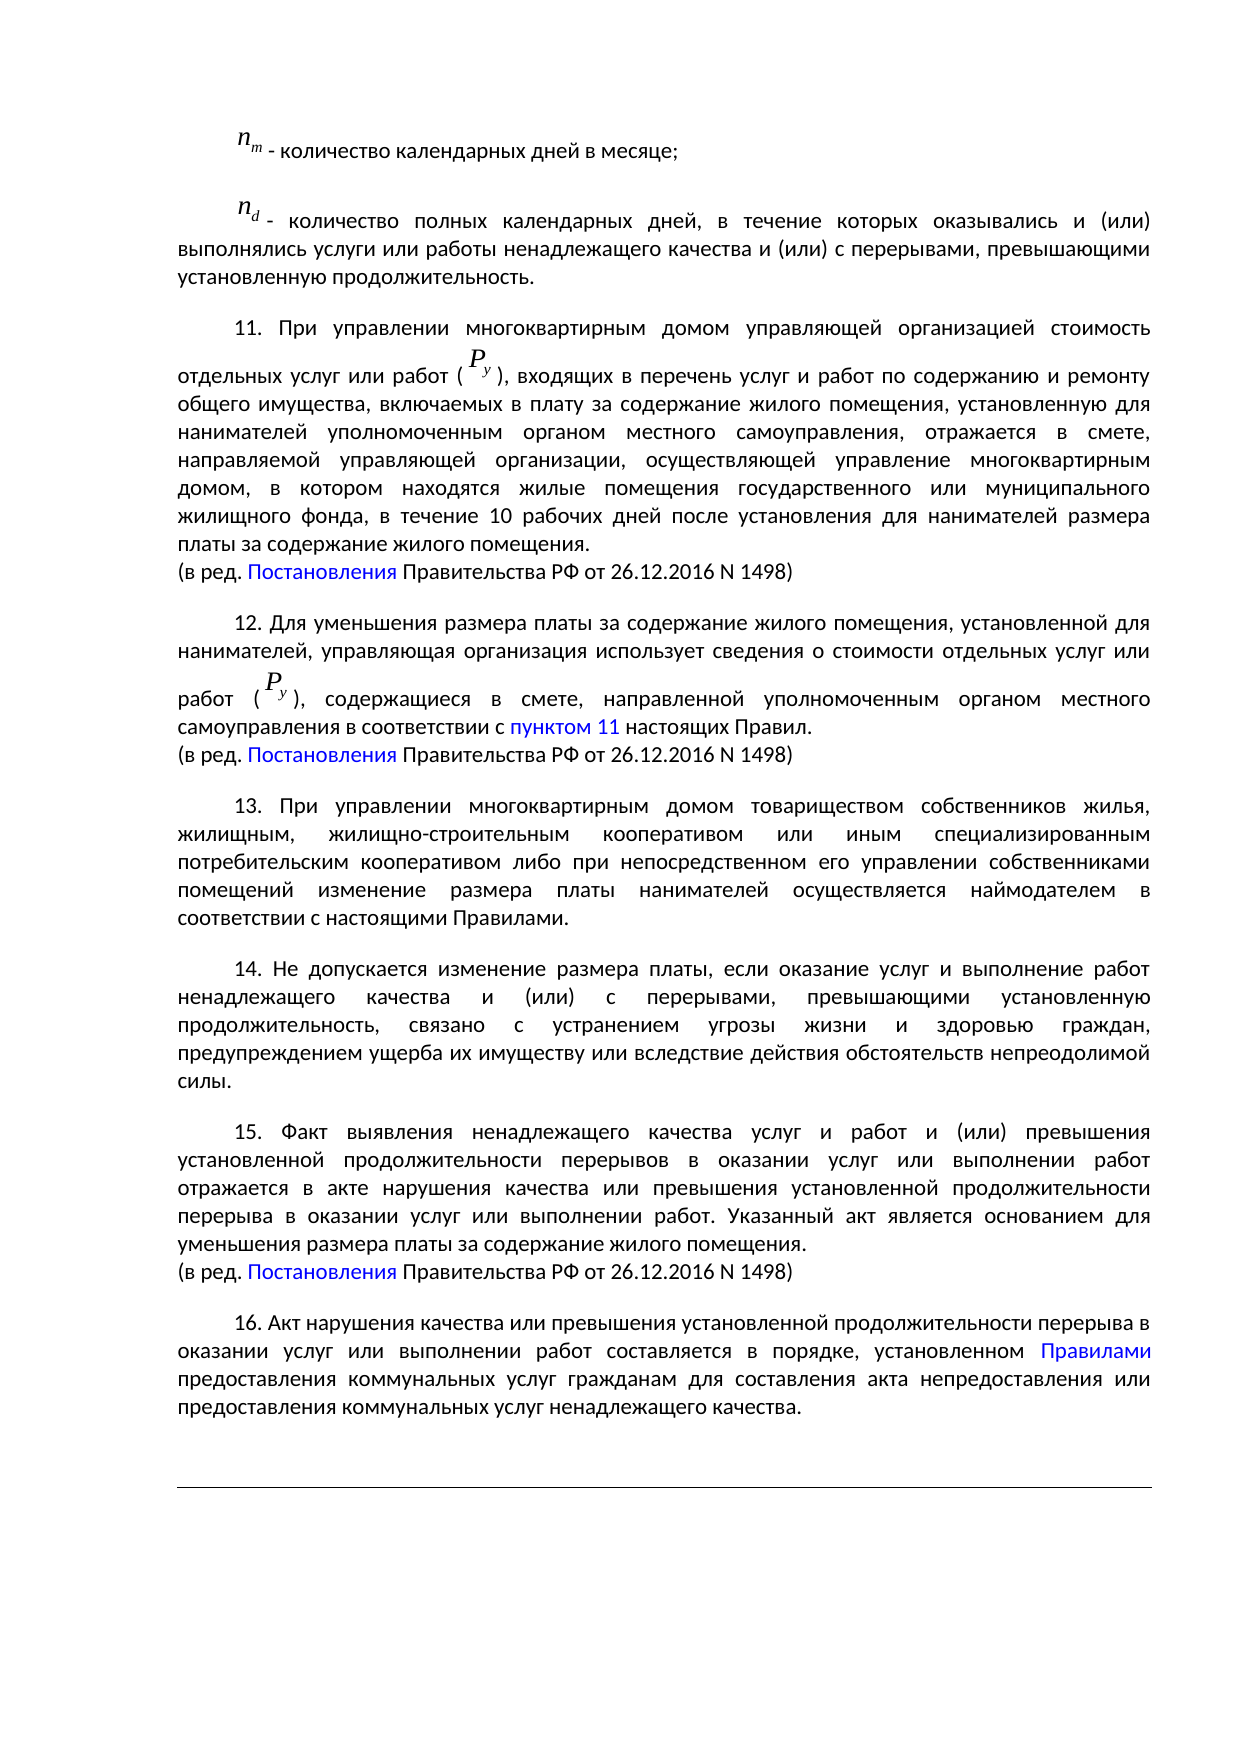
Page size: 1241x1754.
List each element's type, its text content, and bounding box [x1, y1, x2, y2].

text 13. При управлении многоквартирным домом товариществом собственников жилья, жилищным, жилищно-строительным кооперативом или иным специализированным потребительским кооперативом либо при непосредственном его управлении собственниками помещений изменение размера платы нанимателей осуществляется наймодателем в соответствии с настоящими Правилами. [177, 791, 1152, 931]
text (в ред. Постановления Правительства РФ от 26.12.2016 N 1498) [177, 1257, 1152, 1285]
text 12. Для уменьшения размера платы за содержание жилого помещения, установленной для нанимателей, управляющая организация использует сведения о стоимости отдельных услуг или работ (), содержащиеся в смете, направленной уполномоченным органом местного самоуправления в соответствии с пунктом 11 настоящих Правил. [177, 608, 1152, 740]
text (в ред. Постановления Правительства РФ от 26.12.2016 N 1498) [177, 740, 1152, 768]
text 11. При управлении многоквартирным домом управляющей организацией стоимость отдельных услуг или работ (), входящих в перечень услуг и работ по содержанию и ремонту общего имущества, включаемых в плату за содержание жилого помещения, установленную для нанимателей уполномоченным органом местного самоуправления, отражается в смете, направляемой управляющей организации, осуществляющей управление многоквартирным домом, в котором находятся жилые помещения государственного или муниципального жилищного фонда, в течение 10 рабочих дней после установления для нанимателей размера платы за содержание жилого помещения. [177, 313, 1152, 557]
text 16. Акт нарушения качества или превышения установленной продолжительности перерыва в оказании услуг или выполнении работ составляется в порядке, установленном Правилами предоставления коммунальных услуг гражданам для составления акта непредоставления или предоставления коммунальных услуг ненадлежащего качества. [177, 1308, 1152, 1420]
text - количество полных календарных дней, в течение которых оказывались и (или) выполнялись услуги или работы ненадлежащего качества и (или) с перерывами, превышающими установленную продолжительность. [177, 187, 1152, 290]
text 15. Факт выявления ненадлежащего качества услуг и работ и (или) превышения установленной продолжительности перерывов в оказании услуг или выполнении работ отражается в акте нарушения качества или превышения установленной продолжительности перерыва в оказании услуг или выполнении работ. Указанный акт является основанием для уменьшения размера платы за содержание жилого помещения. [177, 1117, 1152, 1257]
text - количество календарных дней в месяце; [177, 118, 1152, 164]
text 14. Не допускается изменение размера платы, если оказание услуг и выполнение работ ненадлежащего качества и (или) с перерывами, превышающими установленную продолжительность, связано с устранением угрозы жизни и здоровью граждан, предупреждением ущерба их имуществу или вследствие действия обстоятельств непреодолимой силы. [177, 954, 1152, 1094]
text (в ред. Постановления Правительства РФ от 26.12.2016 N 1498) [177, 557, 1152, 585]
